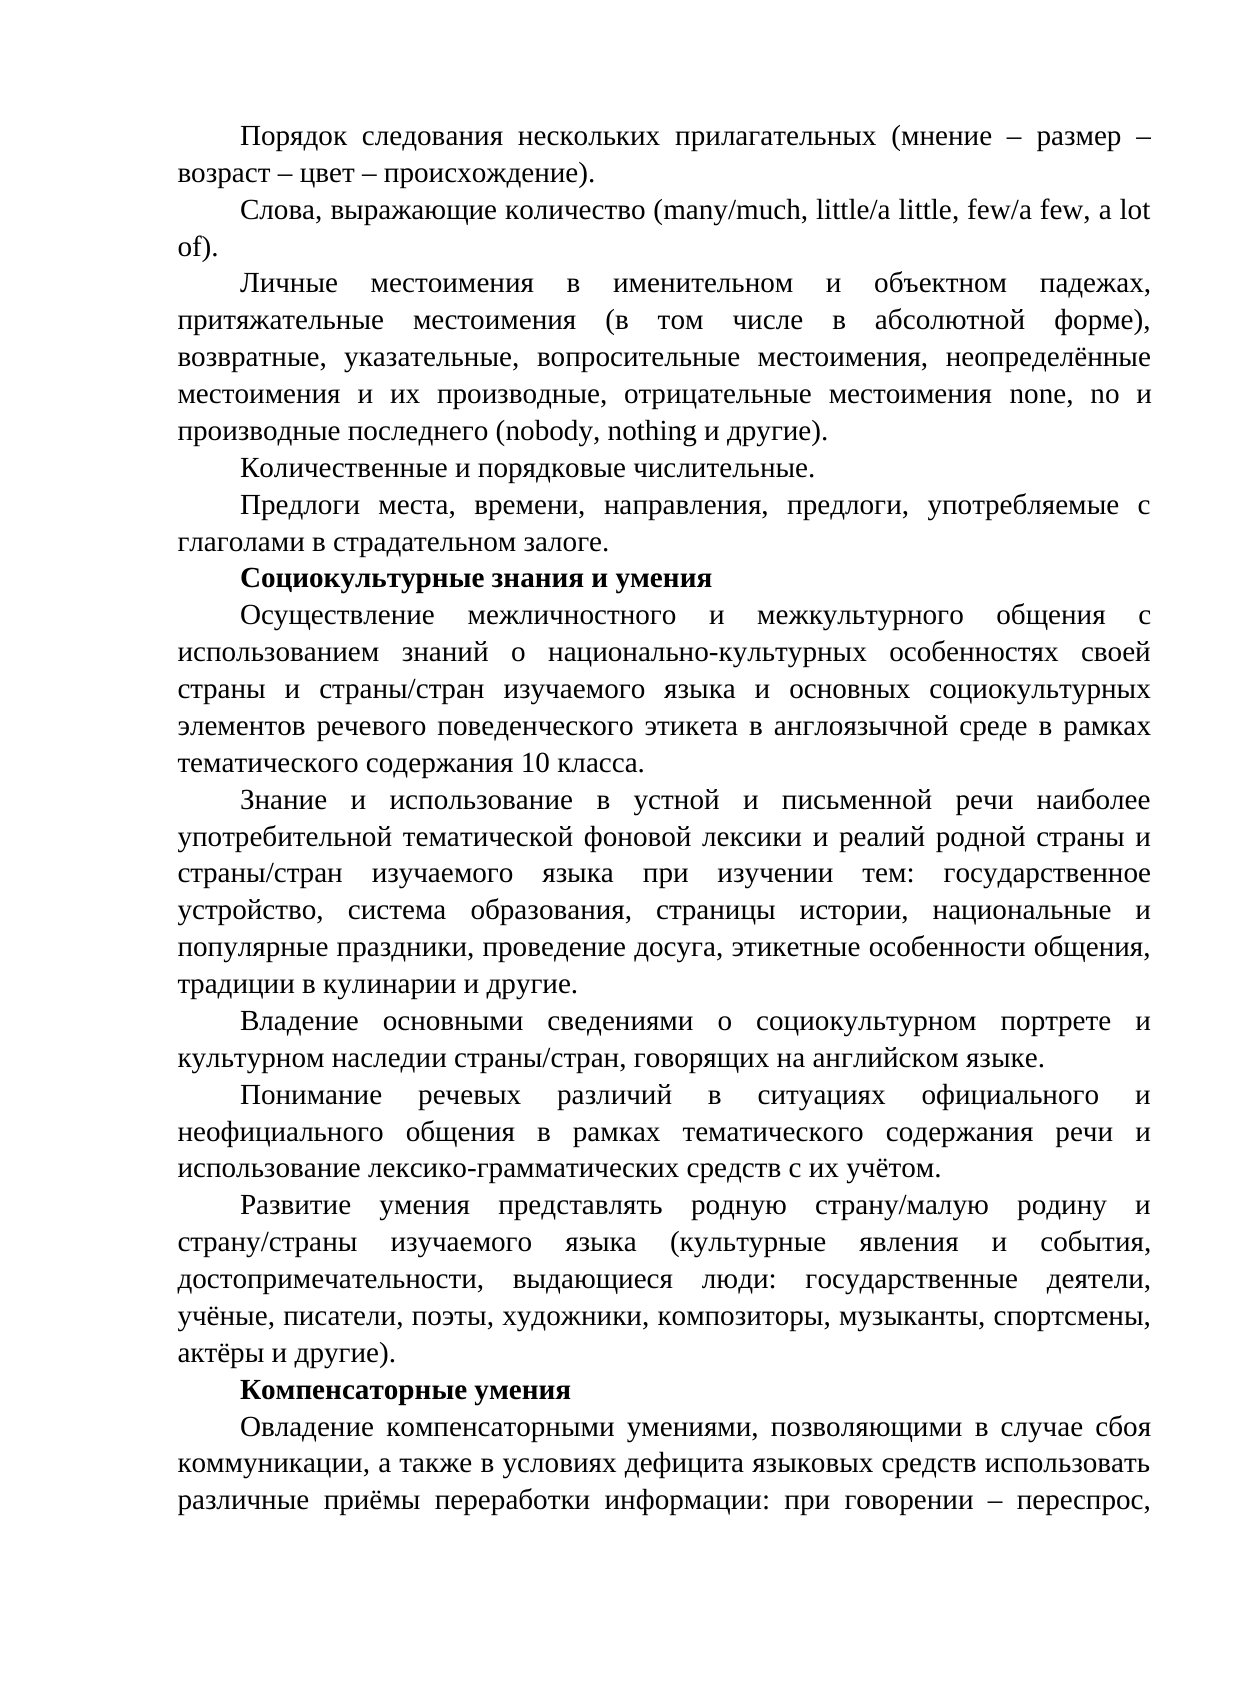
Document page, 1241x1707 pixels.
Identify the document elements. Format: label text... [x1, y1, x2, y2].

text Личные местоимения в именительном и объектном падежах, притяжательные местоимения (в том числе в абсолютной форме), возвратные, указательные, вопросительные местоимения, неопределённые местоимения и их производные, отрицательные местоимения none, no и производные последнего (nobody, nothing и другие). [177, 266, 1152, 447]
text Предлоги места, времени, направления, предлоги, употребляемые с глаголами в страдательном залоге. [177, 487, 1152, 557]
text Владение основными сведениями о социокультурном портрете и культурном наследии страны/стран, говорящих на английском языке. [177, 1003, 1152, 1073]
text Социокультурные знания и умения [177, 561, 1152, 594]
text Осуществление межличностного и межкультурного общения с использованием знаний о национально-культурных особенностях своей страны и страны/стран изучаемого языка и основных социокультурных элементов речевого поведенческого этикета в англоязычной среде в рамках тематического содержания 10 класса. [177, 597, 1152, 778]
text Понимание речевых различий в ситуациях официального и неофициального общения в рамках тематического содержания речи и использование лексико-грамматических средств с их учётом. [177, 1077, 1152, 1184]
text Развитие умения представлять родную страну/малую родину и страну/страны изучаемого языка (культурные явления и события, достопримечательности, выдающиеся люди: государственные деятели, учёные, писатели, поэты, художники, композиторы, музыканты, спортсмены, актёры и другие). [177, 1187, 1152, 1368]
text Порядок следования нескольких прилагательных (мнение – размер – возраст – цвет – происхождение). [177, 118, 1152, 188]
text Количественные и порядковые числительные. [177, 450, 1152, 483]
text Знание и использование в устной и письменной речи наиболее употребительной тематической фоновой лексики и реалий родной страны и страны/стран изучаемого языка при изучении тем: государственное устройство, система образования, страницы истории, национальные и популярные праздники, проведение досуга, этикетные особенности общения, традиции в кулинарии и другие. [177, 782, 1152, 1000]
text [177, 1409, 1152, 1516]
text Слова, выражающие количество (many/much, little/a little, few/a few, a lot of). [177, 192, 1152, 262]
text Компенсаторные умения [177, 1372, 1152, 1405]
